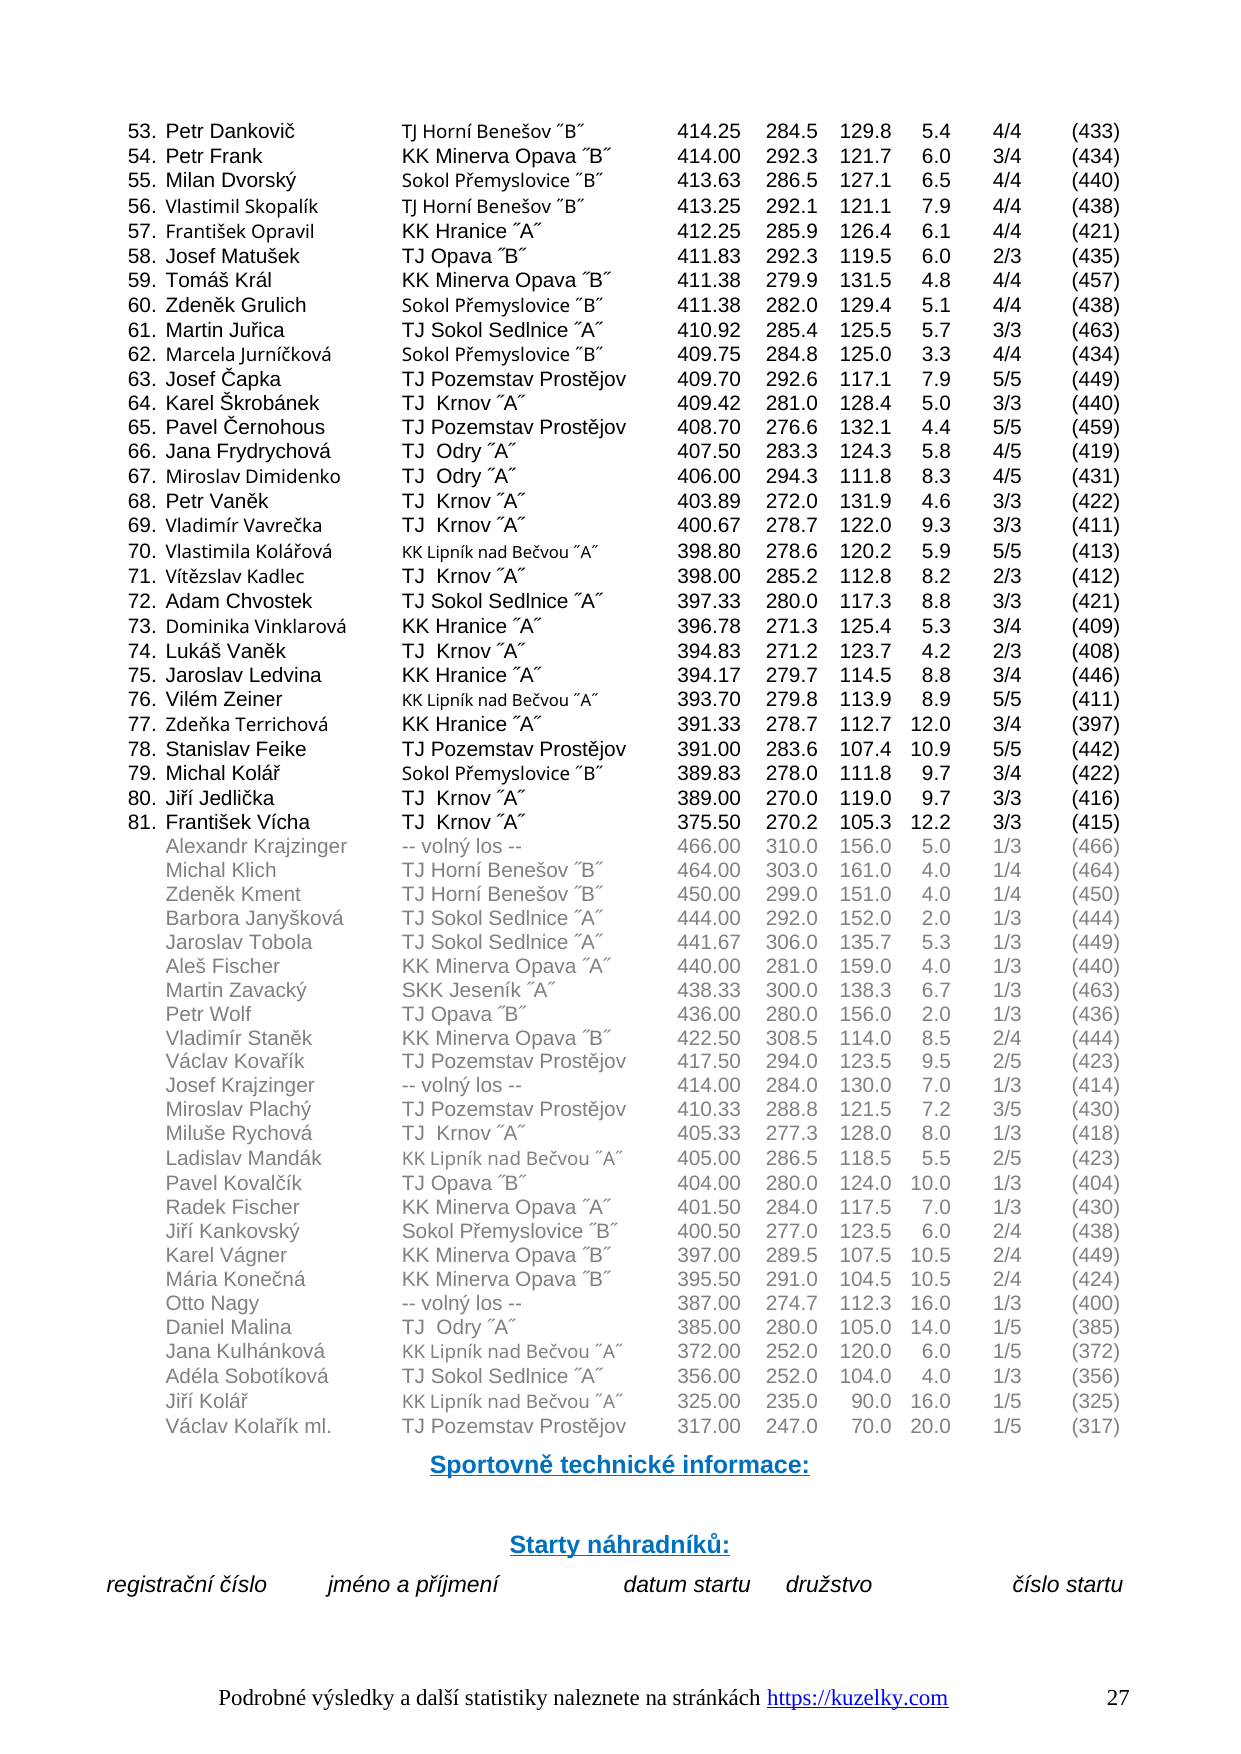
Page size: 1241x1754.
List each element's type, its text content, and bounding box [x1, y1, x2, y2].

text 57. František Opravil KK Hranice ˝A˝ 412.25 285.9 126.4 6.1 4/4 (421) [106, 219, 1134, 244]
text 64. Karel Škrobánek TJ Krnov ˝A˝ 409.42 281.0 128.4 5.0 3/3 (440) [106, 391, 1134, 415]
text Miroslav Plachý TJ Pozemstav Prostějov 410.33 288.8 121.5 7.2 3/5 (430) [106, 1097, 1134, 1121]
text 79. Michal Kolář Sokol Přemyslovice ˝B˝ 389.83 278.0 111.8 9.7 3/4 (422) [106, 760, 1134, 786]
text Otto Nagy -- volný los -- 387.00 274.7 112.3 16.0 1/3 (400) [106, 1291, 1134, 1314]
text Michal Klich TJ Horní Benešov ˝B˝ 464.00 303.0 161.0 4.0 1/4 (464) [106, 858, 1134, 882]
text 76. Vilém Zeiner KK Lipník nad Bečvou ˝A˝ 393.70 279.8 113.9 8.9 5/5 (411) [106, 686, 1134, 711]
text 75. Jaroslav Ledvina KK Hranice ˝A˝ 394.17 279.7 114.5 8.8 3/4 (446) [106, 662, 1134, 686]
text Mária Konečná KK Minerva Opava ˝B˝ 395.50 291.0 104.5 10.5 2/4 (424) [106, 1267, 1134, 1291]
text registrační číslo jméno a příjmení datum startu družstvo číslo startu [106, 1571, 1134, 1598]
text 71. Vítězslav Kadlec TJ Krnov ˝A˝ 398.00 285.2 112.8 8.2 2/3 (412) [106, 563, 1134, 589]
text 65. Pavel Černohous TJ Pozemstav Prostějov 408.70 276.6 132.1 4.4 5/5 (459) [106, 415, 1134, 439]
text Vladimír Staněk KK Minerva Opava ˝B˝ 422.50 308.5 114.0 8.5 2/4 (444) [106, 1025, 1134, 1049]
text Jaroslav Tobola TJ Sokol Sedlnice ˝A˝ 441.67 306.0 135.7 5.3 1/3 (449) [106, 929, 1134, 953]
text Jiří Kankovský Sokol Přemyslovice ˝B˝ 400.50 277.0 123.5 6.0 2/4 (438) [106, 1219, 1134, 1243]
text Petr Wolf TJ Opava ˝B˝ 436.00 280.0 156.0 2.0 1/3 (436) [106, 1001, 1134, 1025]
text 59. Tomáš Král KK Minerva Opava ˝B˝ 411.38 279.9 131.5 4.8 4/4 (457) [106, 268, 1134, 292]
text 80. Jiří Jedlička TJ Krnov ˝A˝ 389.00 270.0 119.0 9.7 3/3 (416) [106, 786, 1134, 810]
text Pavel Kovalčík TJ Opava ˝B˝ 404.00 280.0 124.0 10.0 1/3 (404) [106, 1171, 1134, 1195]
text Václav Kolařík ml. TJ Pozemstav Prostějov 317.00 247.0 70.0 20.0 1/5 (317) [106, 1413, 1134, 1437]
text Jana Kulhánková KK Lipník nad Bečvou ˝A˝ 372.00 252.0 120.0 6.0 1/5 (372) [106, 1338, 1134, 1364]
text Barbora Janyšková TJ Sokol Sedlnice ˝A˝ 444.00 292.0 152.0 2.0 1/3 (444) [106, 906, 1134, 929]
text Jiří Kolář KK Lipník nad Bečvou ˝A˝ 325.00 235.0 90.0 16.0 1/5 (325) [106, 1388, 1134, 1413]
text 81. František Vícha TJ Krnov ˝A˝ 375.50 270.2 105.3 12.2 3/3 (415) [106, 810, 1134, 834]
text Starty náhradníků: [94, 1530, 1145, 1559]
text Daniel Malina TJ Odry ˝A˝ 385.00 280.0 105.0 14.0 1/5 (385) [106, 1314, 1134, 1338]
text Václav Kovařík TJ Pozemstav Prostějov 417.50 294.0 123.5 9.5 2/5 (423) [106, 1049, 1134, 1073]
text Josef Krajzinger -- volný los -- 414.00 284.0 130.0 7.0 1/3 (414) [106, 1073, 1134, 1097]
text Radek Fischer KK Minerva Opava ˝A˝ 401.50 284.0 117.5 7.0 1/3 (430) [106, 1195, 1134, 1219]
text 63. Josef Čapka TJ Pozemstav Prostějov 409.70 292.6 117.1 7.9 5/5 (449) [106, 367, 1134, 391]
text Zdeněk Kment TJ Horní Benešov ˝B˝ 450.00 299.0 151.0 4.0 1/4 (450) [106, 882, 1134, 906]
text 55. Milan Dvorský Sokol Přemyslovice ˝B˝ 413.63 286.5 127.1 6.5 4/4 (440) [106, 168, 1134, 193]
text 56. Vlastimil Skopalík TJ Horní Benešov ˝B˝ 413.25 292.1 121.1 7.9 4/4 (438) [106, 193, 1134, 219]
text 54. Petr Frank KK Minerva Opava ˝B˝ 414.00 292.3 121.7 6.0 3/4 (434) [106, 144, 1134, 168]
text 74. Lukáš Vaněk TJ Krnov ˝A˝ 394.83 271.2 123.7 4.2 2/3 (408) [106, 638, 1134, 662]
text 78. Stanislav Feike TJ Pozemstav Prostějov 391.00 283.6 107.4 10.9 5/5 (442) [106, 736, 1134, 760]
text Sportovně technické informace: [94, 1450, 1145, 1479]
text 58. Josef Matušek TJ Opava ˝B˝ 411.83 292.3 119.5 6.0 2/3 (435) [106, 244, 1134, 268]
text 68. Petr Vaněk TJ Krnov ˝A˝ 403.89 272.0 131.9 4.6 3/3 (422) [106, 488, 1134, 512]
text 62. Marcela Jurníčková Sokol Přemyslovice ˝B˝ 409.75 284.8 125.0 3.3 4/4 (434) [106, 342, 1134, 367]
text Alexandr Krajzinger -- volný los -- 466.00 310.0 156.0 5.0 1/3 (466) [106, 834, 1134, 858]
text 67. Miroslav Dimidenko TJ Odry ˝A˝ 406.00 294.3 111.8 8.3 4/5 (431) [106, 463, 1134, 488]
text Martin Zavacký SKK Jeseník ˝A˝ 438.33 300.0 138.3 6.7 1/3 (463) [106, 977, 1134, 1001]
text 60. Zdeněk Grulich Sokol Přemyslovice ˝B˝ 411.38 282.0 129.4 5.1 4/4 (438) [106, 292, 1134, 318]
text Adéla Sobotíková TJ Sokol Sedlnice ˝A˝ 356.00 252.0 104.0 4.0 1/3 (356) [106, 1364, 1134, 1388]
text 66. Jana Frydrychová TJ Odry ˝A˝ 407.50 283.3 124.3 5.8 4/5 (419) [106, 439, 1134, 463]
text 69. Vladimír Vavrečka TJ Krnov ˝A˝ 400.67 278.7 122.0 9.3 3/3 (411) [106, 512, 1134, 538]
text 61. Martin Juřica TJ Sokol Sedlnice ˝A˝ 410.92 285.4 125.5 5.7 3/3 (463) [106, 318, 1134, 342]
text 72. Adam Chvostek TJ Sokol Sedlnice ˝A˝ 397.33 280.0 117.3 8.8 3/3 (421) [106, 589, 1134, 613]
text 53. Petr Dankovič TJ Horní Benešov ˝B˝ 414.25 284.5 129.8 5.4 4/4 (433) [106, 118, 1134, 144]
text Aleš Fischer KK Minerva Opava ˝A˝ 440.00 281.0 159.0 4.0 1/3 (440) [106, 953, 1134, 977]
text Karel Vágner KK Minerva Opava ˝B˝ 397.00 289.5 107.5 10.5 2/4 (449) [106, 1243, 1134, 1267]
text Ladislav Mandák KK Lipník nad Bečvou ˝A˝ 405.00 286.5 118.5 5.5 2/5 (423) [106, 1145, 1134, 1171]
text 77. Zdeňka Terrichová KK Hranice ˝A˝ 391.33 278.7 112.7 12.0 3/4 (397) [106, 711, 1134, 736]
text 73. Dominika Vinklarová KK Hranice ˝A˝ 396.78 271.3 125.4 5.3 3/4 (409) [106, 613, 1134, 638]
text 70. Vlastimila Kolářová KK Lipník nad Bečvou ˝A˝ 398.80 278.6 120.2 5.9 5/5 (413) [106, 538, 1134, 563]
text Miluše Rychová TJ Krnov ˝A˝ 405.33 277.3 128.0 8.0 1/3 (418) [106, 1121, 1134, 1145]
